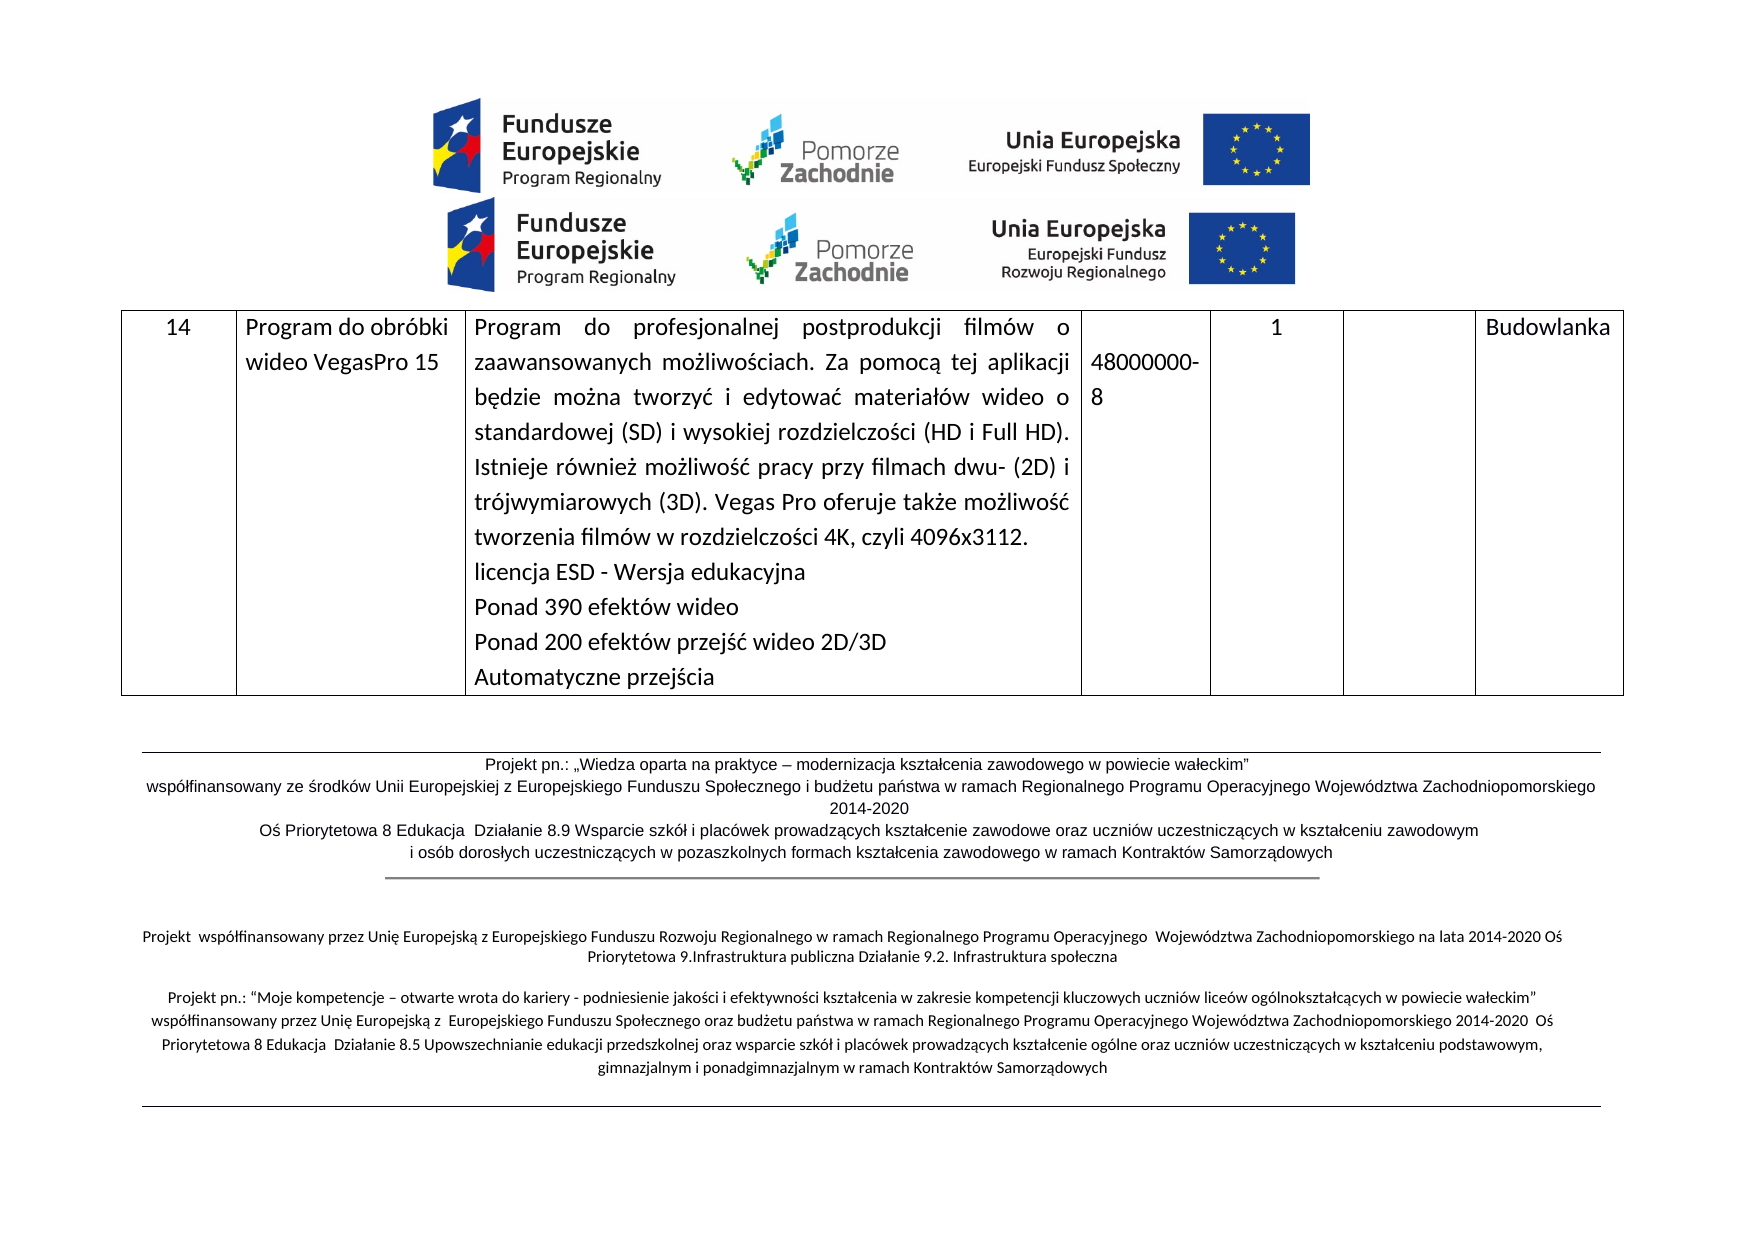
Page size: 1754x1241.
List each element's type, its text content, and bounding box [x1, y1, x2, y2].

picture [433, 98, 1310, 193]
table_cell [1344, 311, 1475, 695]
table_cell 14 [122, 311, 236, 695]
table_cell 1 [1211, 311, 1343, 695]
table_cell Budowlanka [1476, 311, 1623, 695]
table_cell Program do obróbki wideo VegasPro 15 [237, 311, 465, 695]
table_cell 48000000-8 [1082, 311, 1210, 695]
table_cell Program do profesjonalnej postprodukcji filmów o zaawansowanych możliwościach. Za pomocą tej aplikacji będzie można tworzyć i edytować materiałów wideo o standardowej (SD) i wysokiej rozdzielczości (HD i Full HD). Istnieje również możliwość pracy przy filmach dwu- (2D) i trójwymiarowych (3D). Vegas Pro oferuje także możliwość tworzenia filmów w rozdzielczości 4K, czyli 4096x3112. licencja ESD - Wersja edukacyjna Ponad 390 efektów wideo Ponad 200 efektów przejść wideo 2D/3D Automatyczne przejścia Sterowanie oknami podglądu Funkcja Instant freeze frame Rozszerzony tryb edycji Sync-Link Edycja w trybie multikamera Obwiednia prędkości Rozciąganie / Kompresja czasu Zmiana kolejności klipów na linii edycyjnej Ulepszenie dla klipów na linii edycyjnej Uproszczenie nagłówków ścieżek System menu umożliwiający organizowanie i dostosowywanie widocznych elementów sterujących Narzędzia maskujące Obsługa ACES 1.0 Efekty maskowania Ustawienie kompozycji Komponowanie 3D przy ruchu kamery Dodaj głębię do elementów 2D Wsparcie HEVC / ProRes / XAVC Obsługa przesyłania strumieniowego dla kodera AVC / MP4 Kompletne środowisko wielokanałowego dźwięku Efekty FX audio [466, 311, 1081, 695]
picture [447, 197, 1296, 292]
